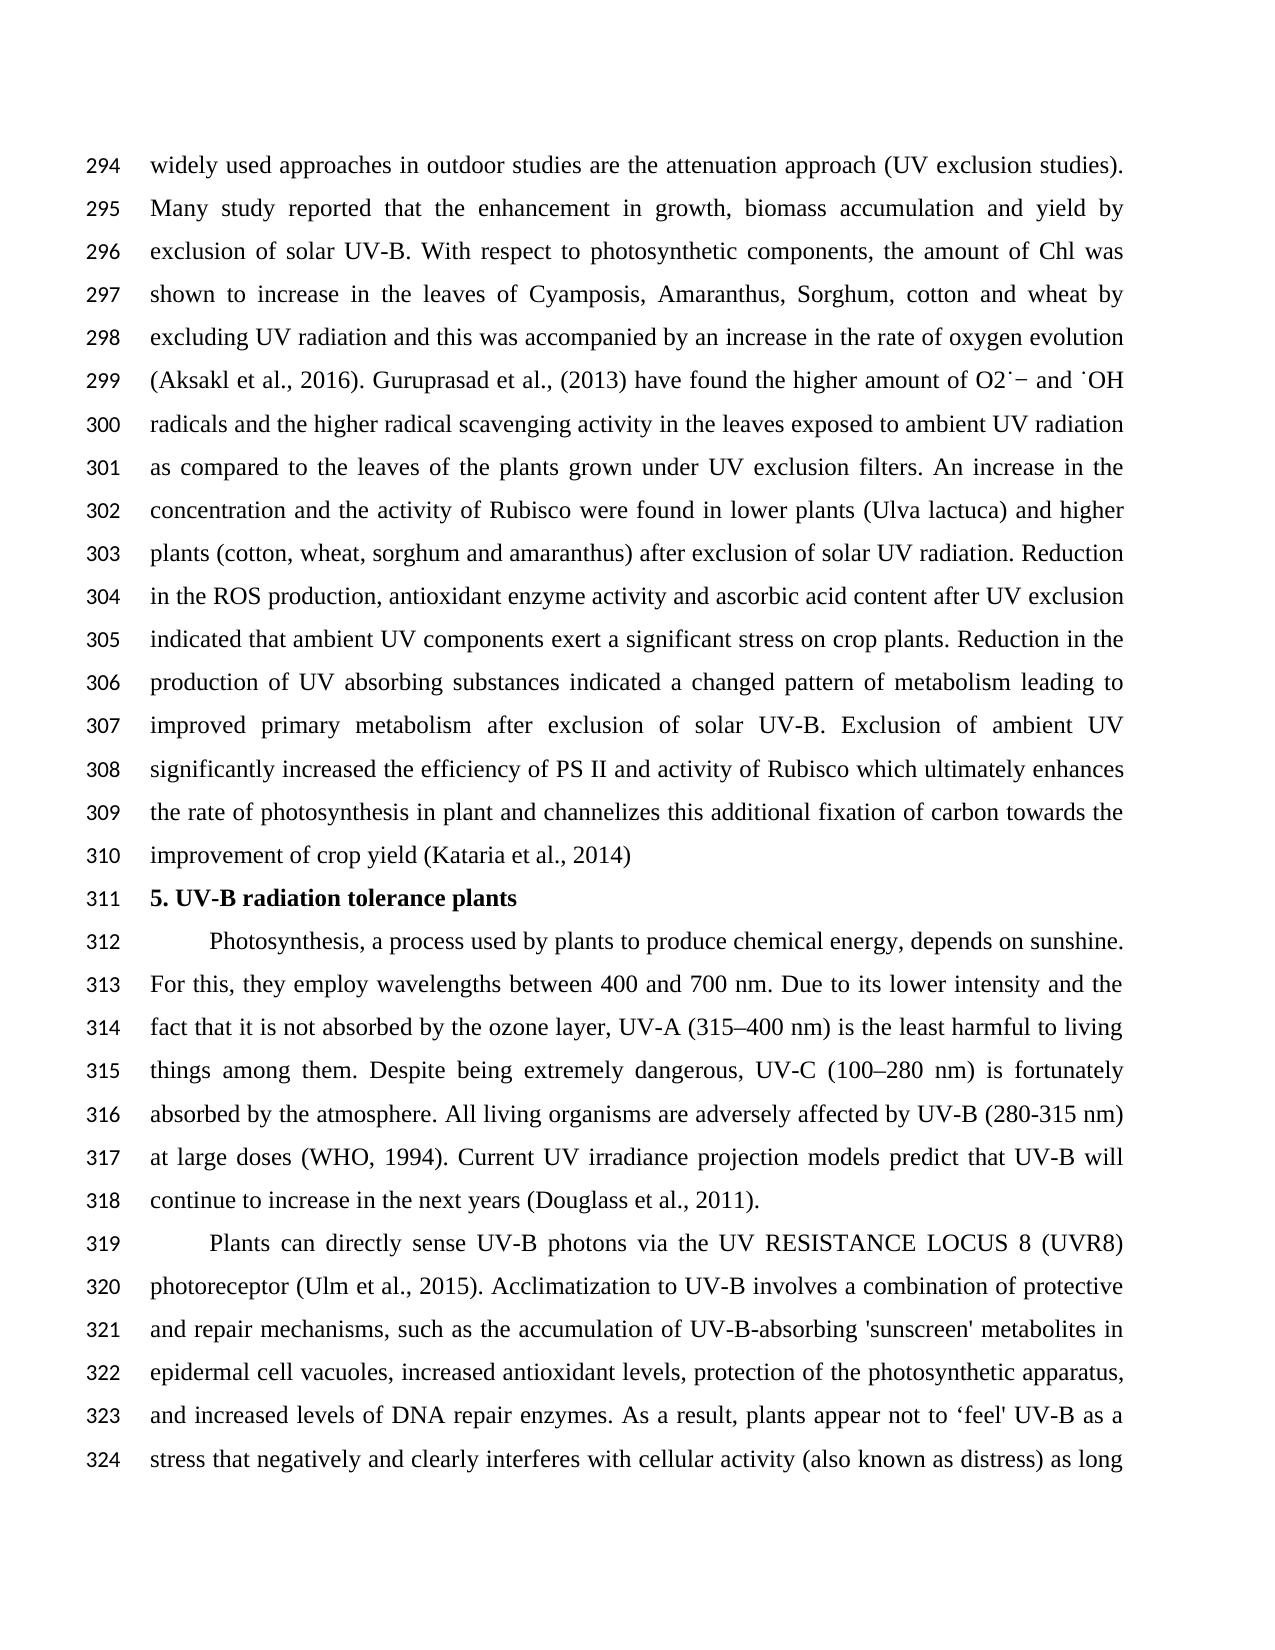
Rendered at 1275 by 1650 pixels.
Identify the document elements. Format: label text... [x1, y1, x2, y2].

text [150, 150, 1125, 869]
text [150, 1228, 1125, 1472]
text 5. UV-B radiation tolerance plants [150, 883, 1125, 912]
text Photosynthesis, a process used by plants to produce chemical energy, depends on sunshine. For this, they employ wavelengths between 400 and 700 nm. Due to its lower intensity and the fact that it is not absorbed by the ozone layer, UV-A (315–400 nm) is the least harmful to living things among them. Despite being extremely dangerous, UV-C (100–280 nm) is fortunately absorbed by the atmosphere. All living organisms are adversely affected by UV-B (280-315 nm) at large doses (WHO, 1994). Current UV irradiance projection models predict that UV-B will continue to increase in the next years (Douglass et al., 2011). [150, 926, 1125, 1214]
